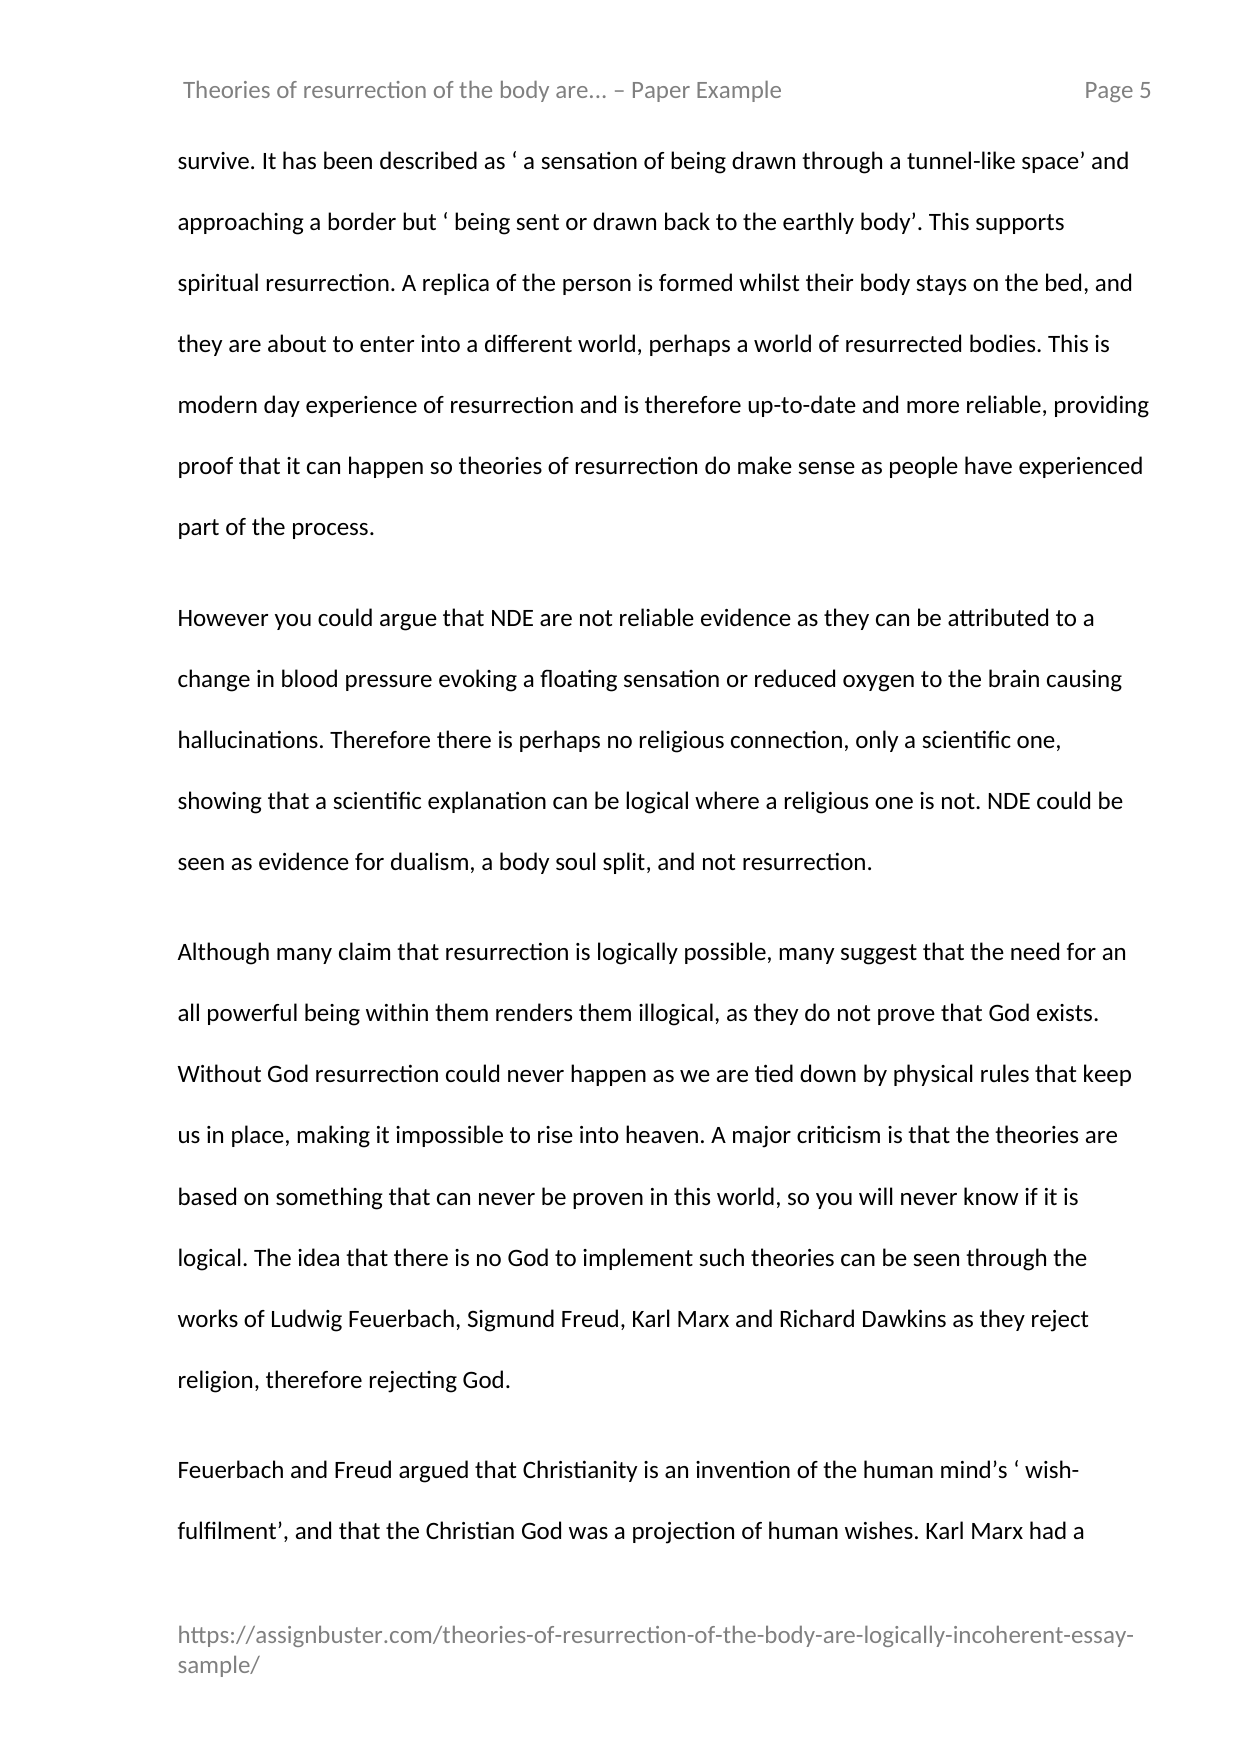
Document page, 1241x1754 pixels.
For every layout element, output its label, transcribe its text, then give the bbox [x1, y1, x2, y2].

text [177, 145, 1152, 542]
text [177, 1454, 1152, 1546]
text However you could argue that NDE are not reliable evidence as they can be attributed to a change in blood pressure evoking a floating sensation or reduced oxygen to the brain causing hallucinations. Therefore there is perhaps no religious connection, only a scientific one, showing that a scientific explanation can be logical where a religious one is not. NDE could be seen as evidence for dualism, a body soul split, and not resurrection. [177, 602, 1152, 876]
text Although many claim that resurrection is logically possible, many suggest that the need for an all powerful being within them renders them illogical, as they do not prove that God exists. Without God resurrection could never happen as we are tied down by physical rules that keep us in place, making it impossible to rise into heaven. A major criticism is that the theories are based on something that can never be proven in this world, so you will never know if it is logical. The idea that there is no God to implement such theories can be seen through the works of Ludwig Feuerbach, Sigmund Freud, Karl Marx and Richard Dawkins as they reject religion, therefore rejecting God. [177, 936, 1152, 1394]
